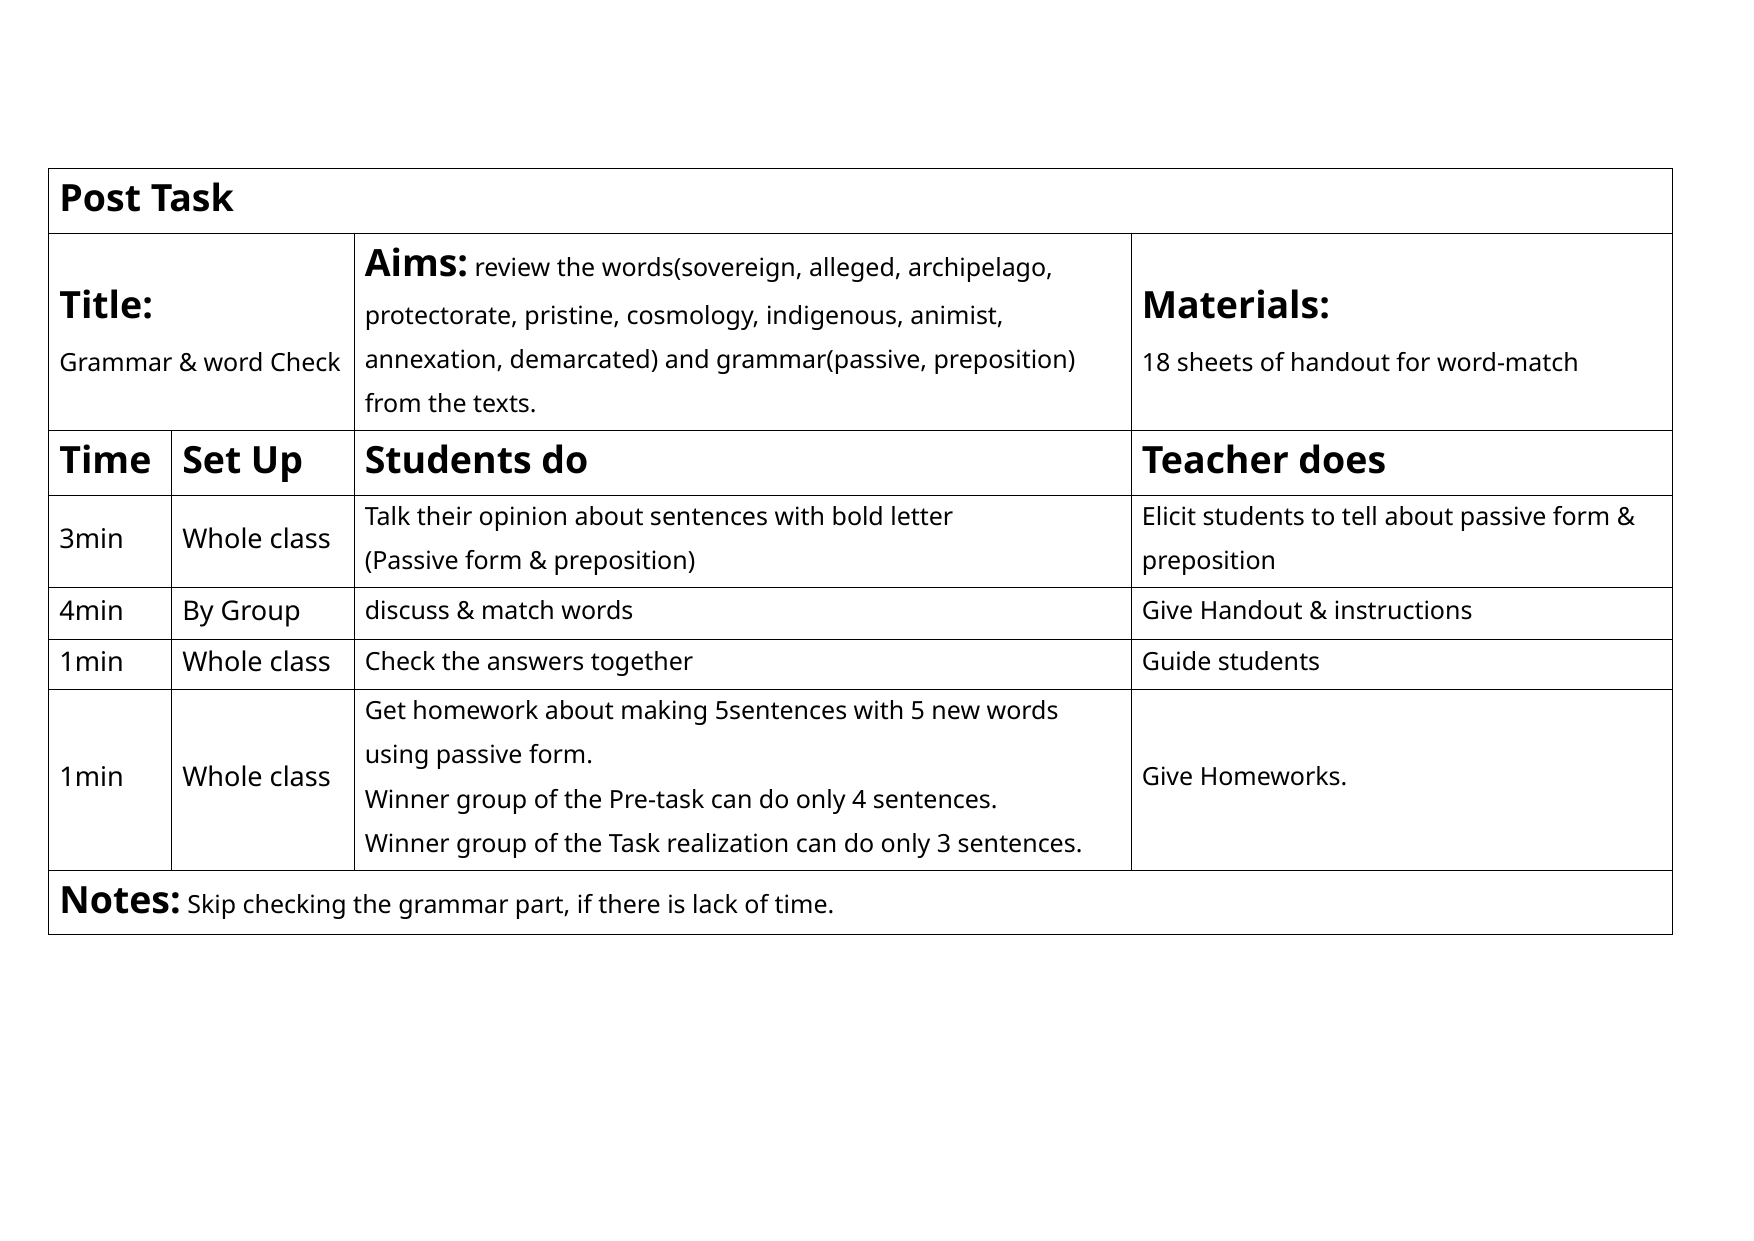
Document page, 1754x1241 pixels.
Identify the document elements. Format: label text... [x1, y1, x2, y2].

table_cell Talk their opinion about sentences with bold letter (Passive form & preposition) [355, 496, 1131, 587]
table_cell Students do [355, 431, 1131, 495]
table_cell discuss & match words [355, 588, 1131, 638]
table_cell Whole class [172, 690, 354, 869]
table_cell Time [49, 431, 171, 495]
table_cell Teacher does [1132, 431, 1672, 495]
table_cell Give Homeworks. [1132, 690, 1672, 869]
table_cell Guide students [1132, 640, 1672, 689]
table_cell 4min [49, 588, 171, 638]
table_cell Whole class [172, 496, 354, 587]
table_header Post Task [49, 169, 1672, 233]
table_cell Materials: 18 sheets of handout for word-match [1132, 234, 1672, 430]
table_cell Check the answers together [355, 640, 1131, 689]
table_cell 1min [49, 640, 171, 689]
table_cell Aims: review the words(sovereign, alleged, archipelago, protectorate, pristine, cosmology, indigenous, animist, annexation, demarcated) and grammar(passive, preposition) from the texts. [355, 234, 1131, 430]
table_cell Whole class [172, 640, 354, 689]
table_cell 1min [49, 690, 171, 869]
table_cell Set Up [172, 431, 354, 495]
table_cell By Group [172, 588, 354, 638]
table_cell Notes: Skip checking the grammar part, if there is lack of time. [49, 871, 1672, 934]
table_cell Title: Grammar & word Check [49, 234, 354, 430]
table_cell Give Handout & instructions [1132, 588, 1672, 638]
table_cell 3min [49, 496, 171, 587]
table_cell Elicit students to tell about passive form & preposition [1132, 496, 1672, 587]
table_cell Get homework about making 5sentences with 5 new words using passive form. Winner group of the Pre-task can do only 4 sentences. Winner group of the Task realization can do only 3 sentences. [355, 690, 1131, 869]
